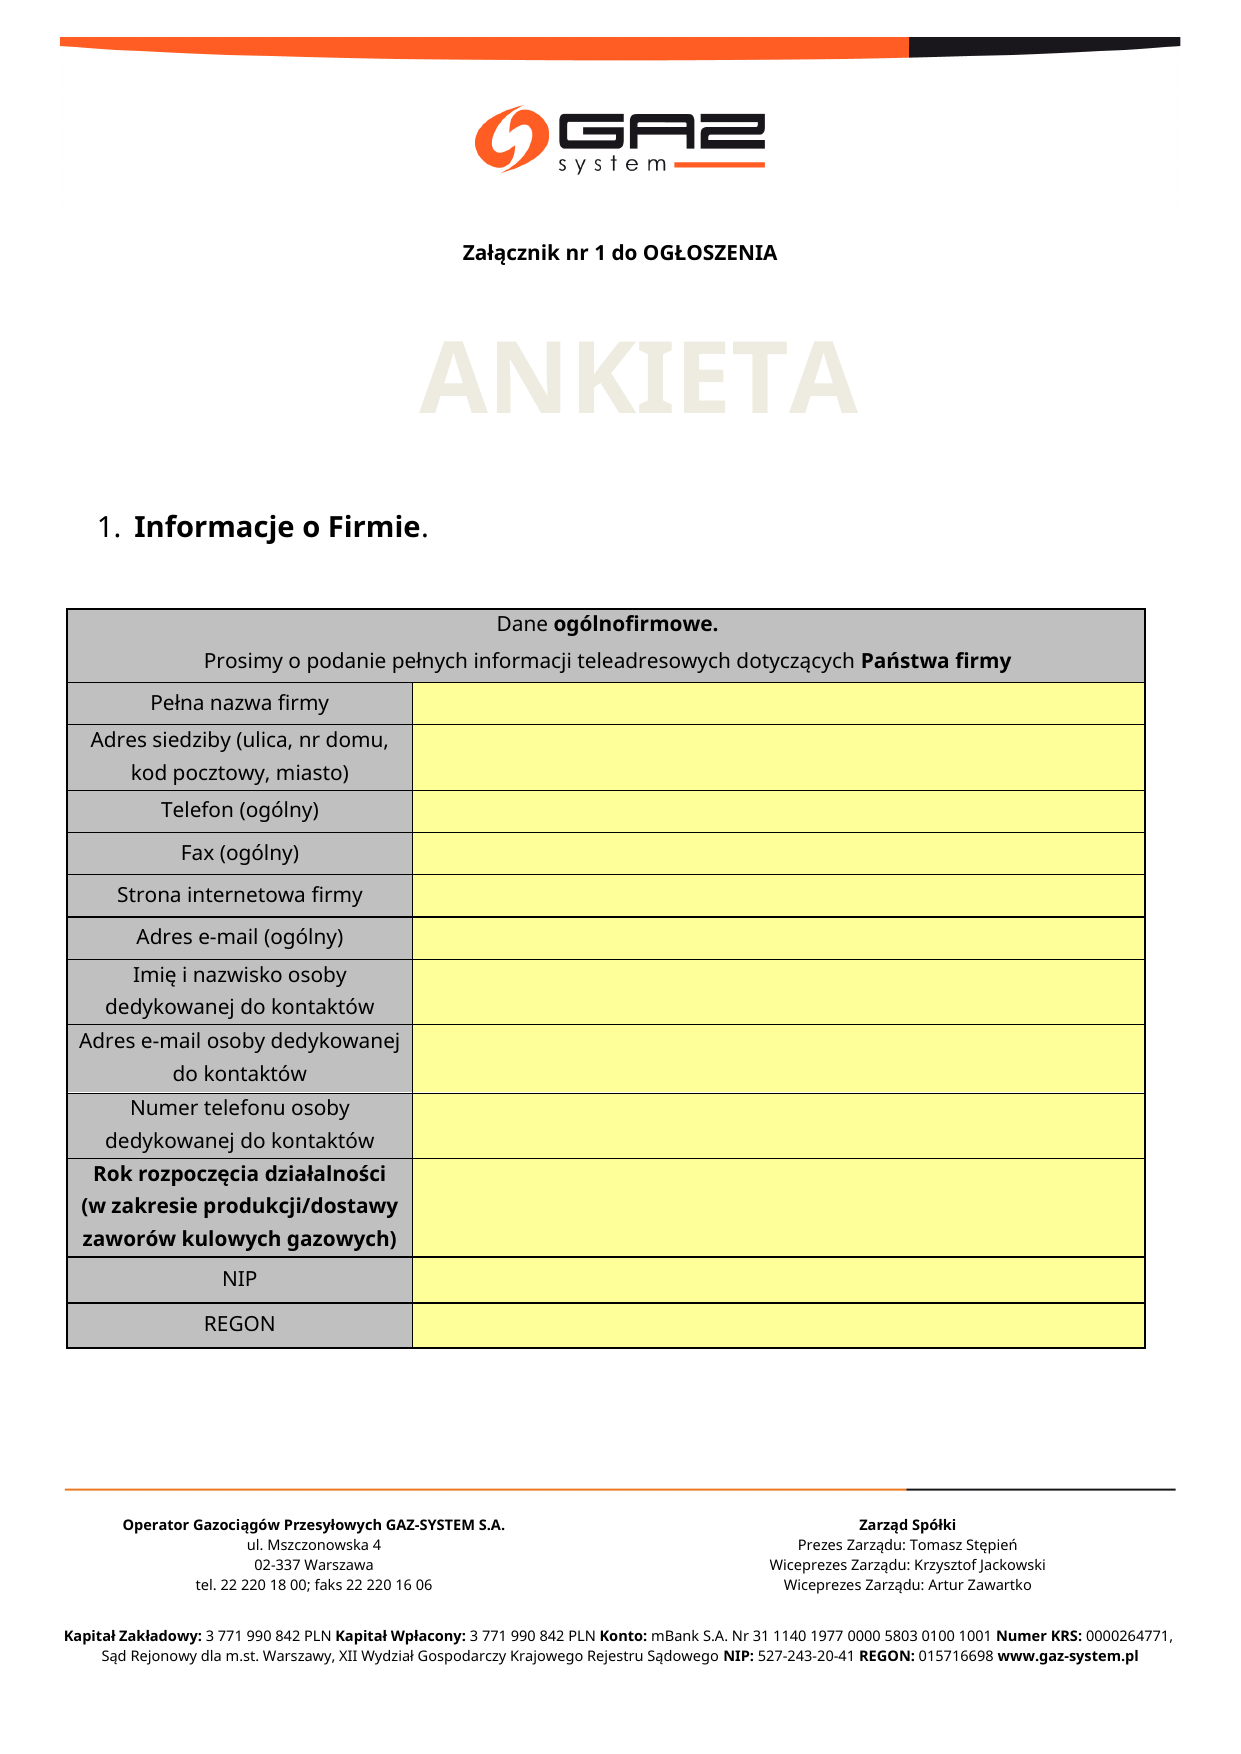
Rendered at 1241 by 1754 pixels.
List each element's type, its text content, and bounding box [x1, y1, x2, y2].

table_cell Telefon (ogólny) [68, 791, 412, 832]
table_cell [413, 875, 1144, 916]
table_cell Pełna nazwa firmy [68, 683, 412, 724]
table_cell [413, 725, 1144, 790]
table_cell Rok rozpoczęcia działalności (w zakresie produkcji/dostawy zaworów kulowych gazowych) [68, 1159, 412, 1256]
text Załącznik nr 1 do OGŁOSZENIA [59, 238, 1181, 267]
table_cell Fax (ogólny) [68, 833, 412, 874]
table_cell REGON [68, 1304, 412, 1347]
table_cell [413, 1159, 1144, 1256]
picture [59, 37, 1181, 210]
table_cell Numer telefonu osoby dedykowanej do kontaktów [68, 1094, 412, 1158]
table_cell [413, 960, 1144, 1024]
table_cell NIP [68, 1258, 412, 1302]
table_cell [413, 683, 1144, 724]
table_cell Imię i nazwisko osoby dedykowanej do kontaktów [68, 960, 412, 1024]
table_cell Adres siedziby (ulica, nr domu, kod pocztowy, miasto) [68, 725, 412, 790]
table_cell Prosimy o podanie pełnych informacji teleadresowych dotyczących Państwa firmy [68, 642, 1144, 682]
list Informacje o Firmie. [97, 507, 1181, 546]
table_cell [413, 918, 1144, 959]
table_cell [413, 791, 1144, 832]
table_cell [413, 1025, 1144, 1092]
table_cell [413, 1094, 1144, 1158]
table_cell [413, 833, 1144, 874]
table_cell Adres e-mail osoby dedykowanej do kontaktów [68, 1025, 412, 1092]
table_cell [413, 1258, 1144, 1302]
picture [64, 1454, 1176, 1515]
text ANKIETA [96, 307, 1181, 443]
table_header Dane ogólnofirmowe. [68, 610, 1144, 642]
table_cell Adres e-mail (ogólny) [68, 918, 412, 959]
table_cell [413, 1304, 1144, 1347]
table_cell Strona internetowa firmy [68, 875, 412, 916]
